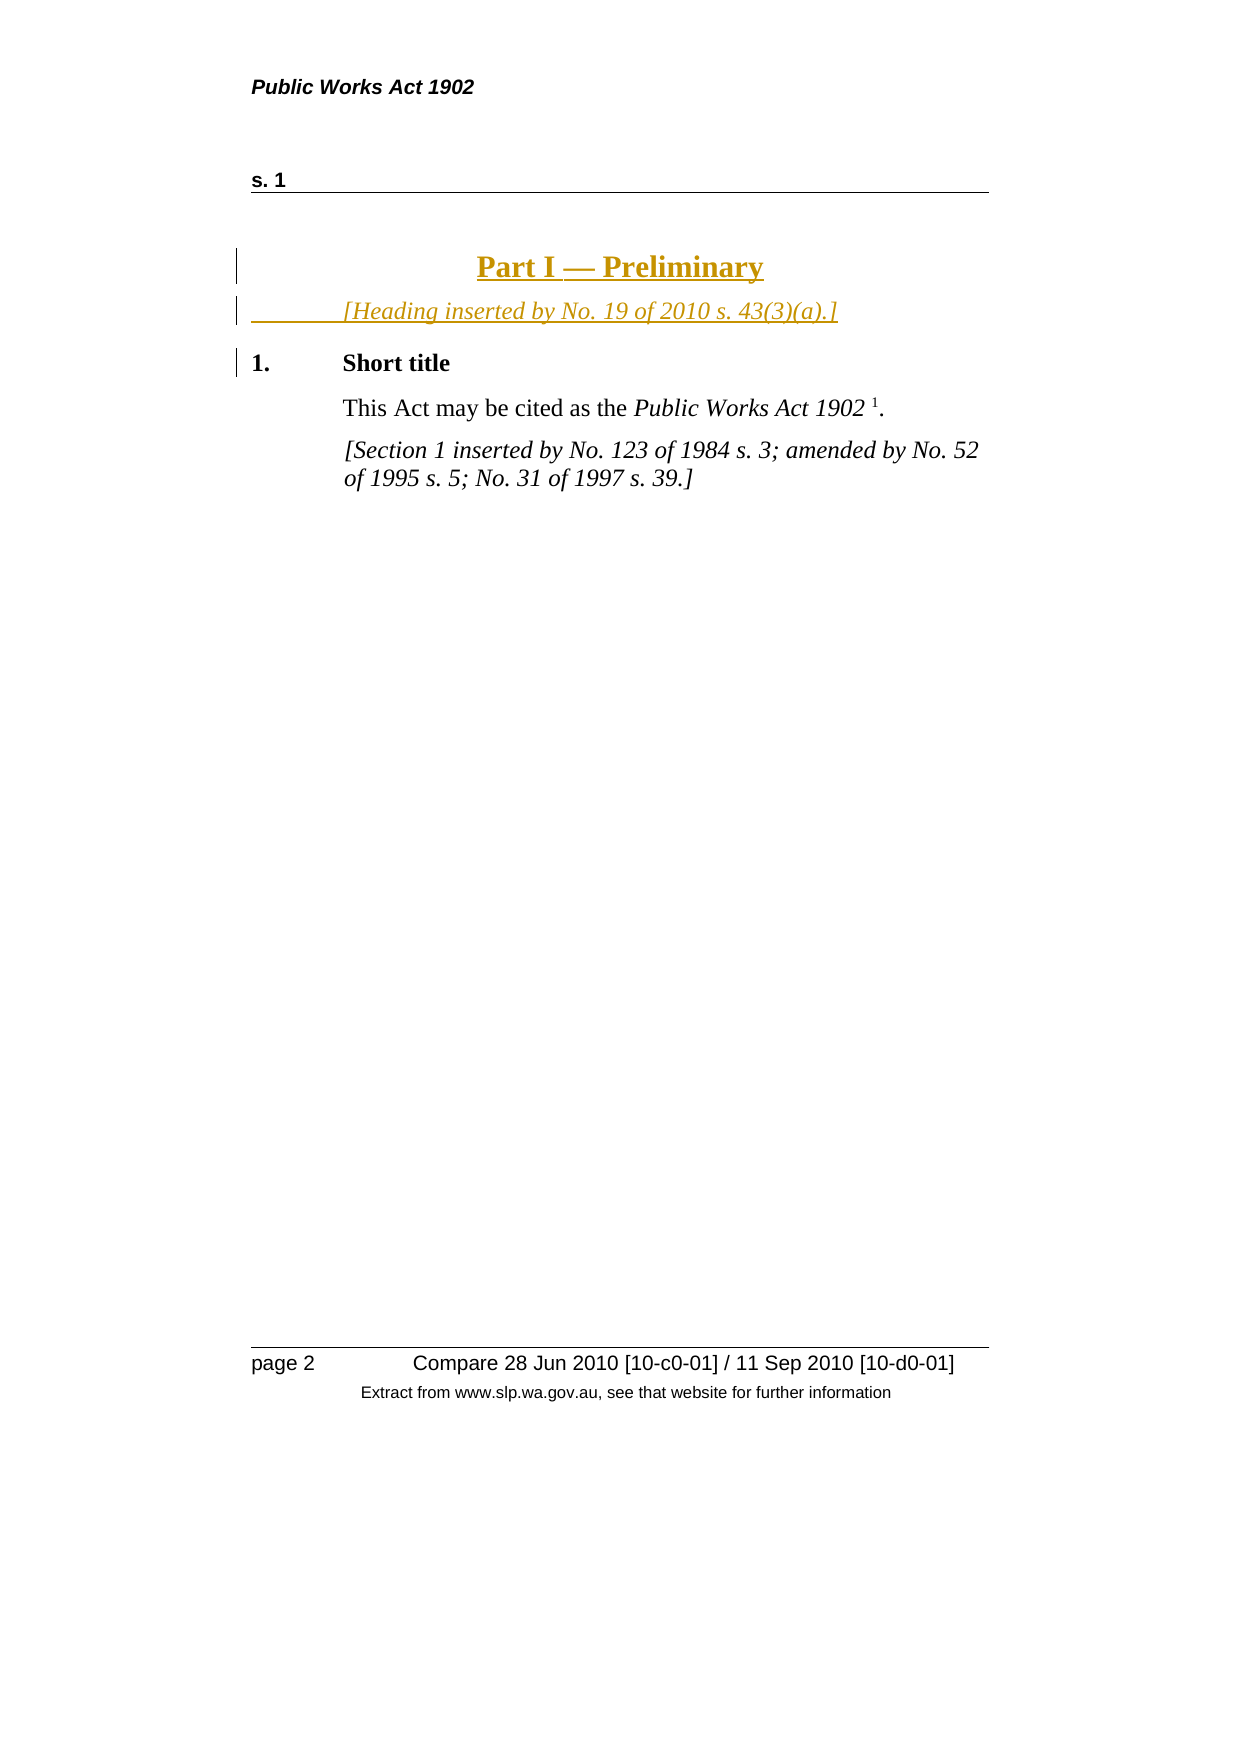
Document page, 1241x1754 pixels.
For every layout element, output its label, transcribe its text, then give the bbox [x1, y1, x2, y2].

text [Section 1 inserted by No. 123 of 1984 s. 3; amended by No. 52 of 1995 s. 5; No. 31 of 1997 s. 39.] [251, 435, 989, 492]
subtitle 1. Short title [251, 348, 989, 377]
text This Act may be cited as the Public Works Act 1902 1. [251, 393, 989, 422]
